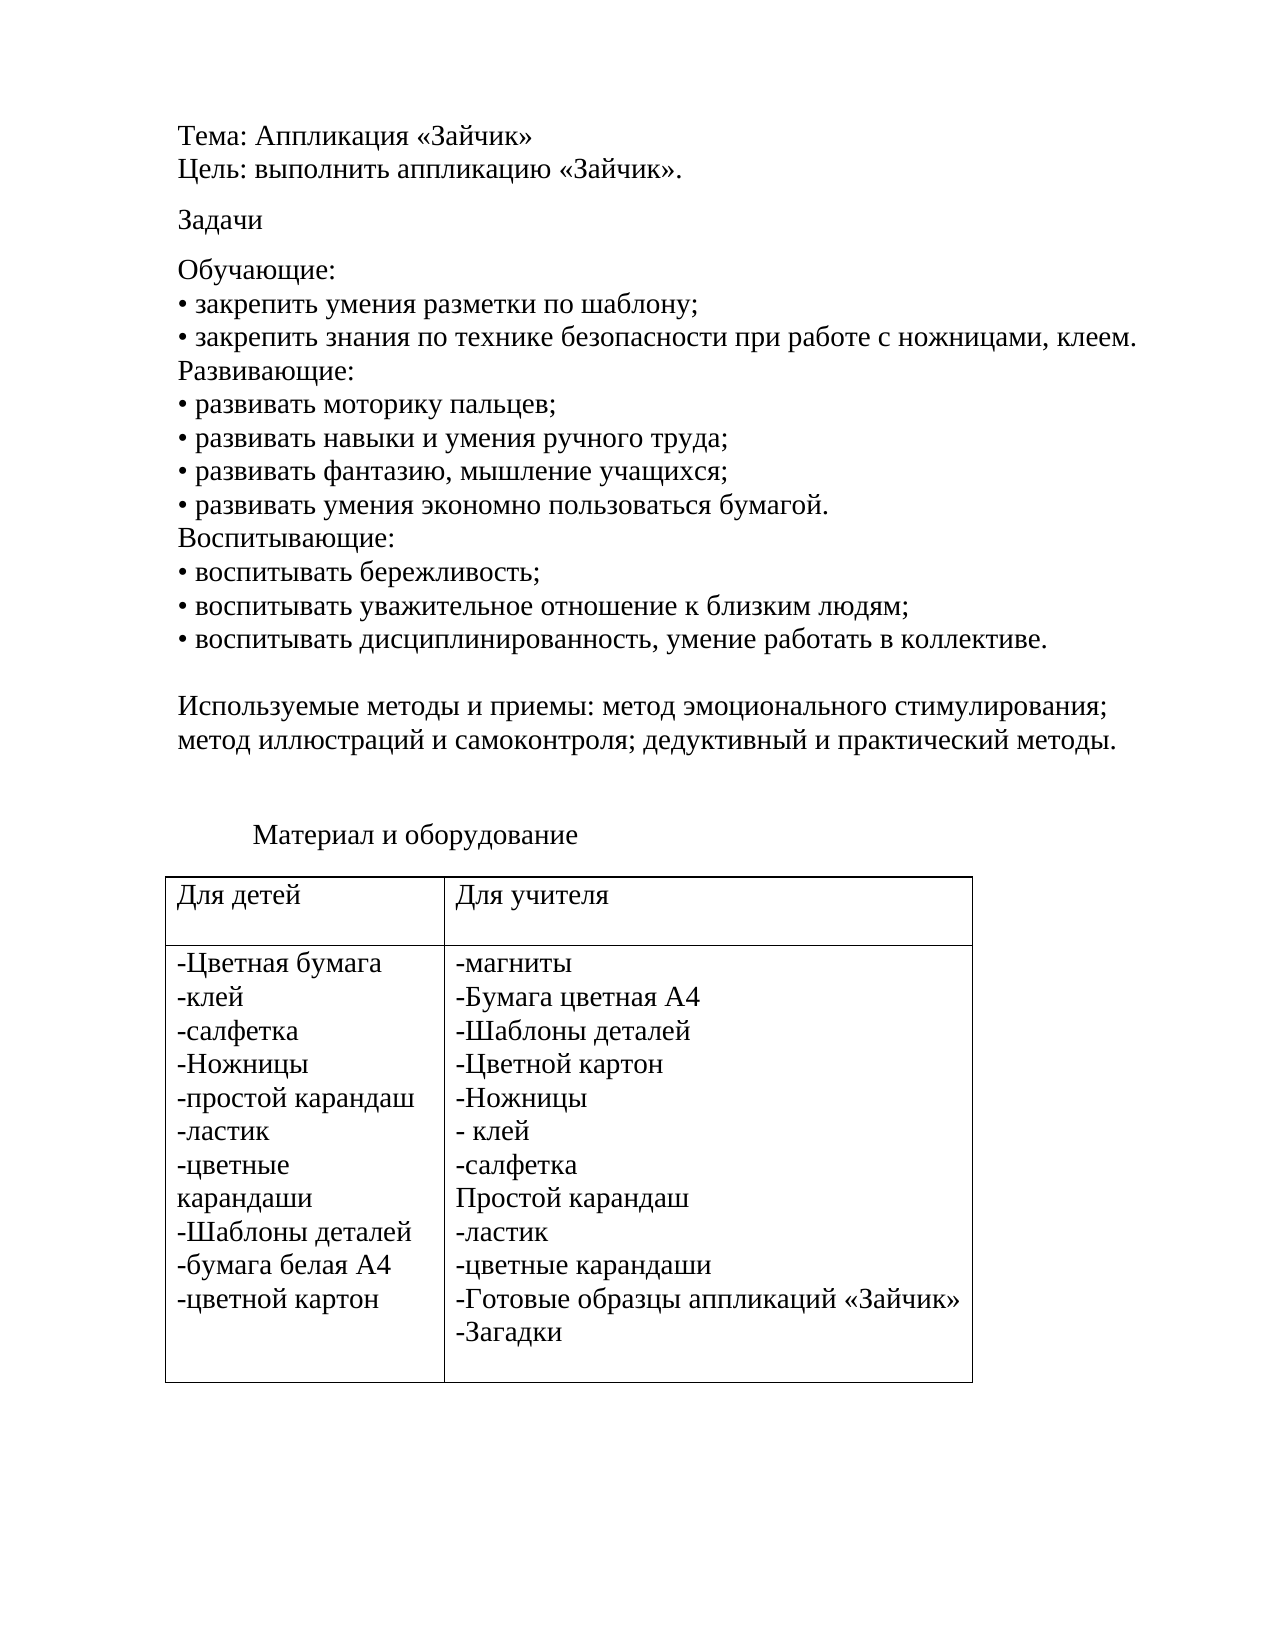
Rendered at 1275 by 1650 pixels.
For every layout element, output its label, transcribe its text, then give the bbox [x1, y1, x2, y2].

text Обучающие: [177, 252, 1186, 286]
table_header Для учителя [445, 878, 972, 944]
text Материал и оборудование [177, 817, 1186, 851]
text Цель: выполнить аппликацию «Зайчик». [177, 152, 1186, 185]
text • закрепить умения разметки по шаблону; • закрепить знания по технике безопасности при работе с ножницами, клеем. Развивающие: • развивать моторику пальцев; • развивать навыки и умения ручного труда; • развивать фантазию, мышление учащихся; • развивать умения экономно пользоваться бумагой. Воспитывающие: • воспитывать бережливость; • воспитывать уважительное отношение к близким людям; • воспитывать дисциплинированность, умение работать в коллективе. Используемые методы и приемы: метод эмоционального стимулирования; метод иллюстраций и самоконтроля; дедуктивный и практический методы. [177, 286, 1186, 755]
text Тема: Аппликация «Зайчик» [177, 118, 1186, 152]
text Задачи [177, 202, 1186, 236]
table_cell -Цветная бумага -клей -салфетка -Ножницы -простой карандаш -ластик -цветные карандаши -Шаблоны деталей -бумага белая А4 -цветной картон [166, 946, 444, 1382]
table_header Для детей [166, 878, 444, 944]
table_cell -магниты -Бумага цветная А4 -Шаблоны деталей -Цветной картон -Ножницы - клей -салфетка Простой карандаш -ластик -цветные карандаши -Готовые образцы аппликаций «Зайчик» -Загадки [445, 946, 972, 1382]
